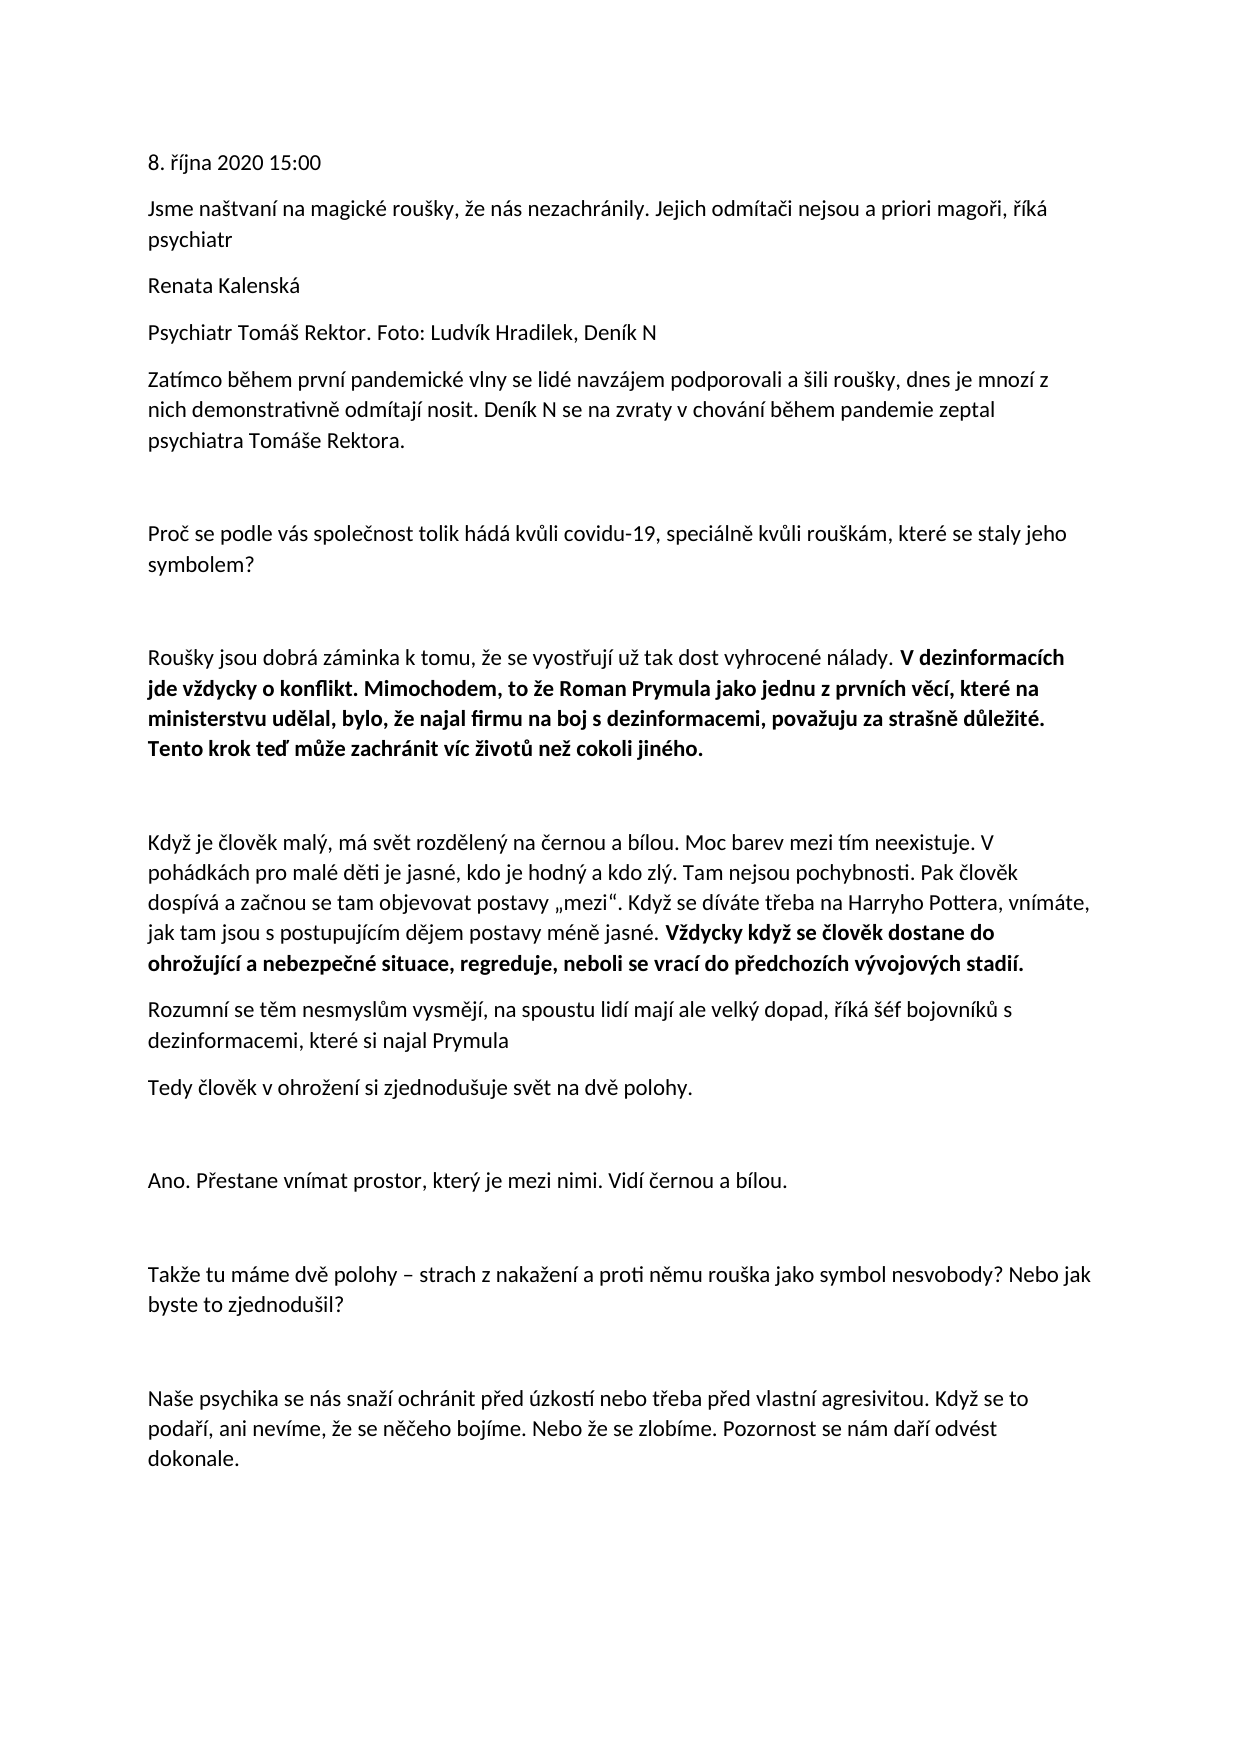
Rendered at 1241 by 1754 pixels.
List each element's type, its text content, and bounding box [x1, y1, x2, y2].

text Když je člověk malý, má svět rozdělený na černou a bílou. Moc barev mezi tím neexistuje. V pohádkách pro malé děti je jasné, kdo je hodný a kdo zlý. Tam nejsou pochybnosti. Pak člověk dospívá a začnou se tam objevovat postavy „mezi“. Když se díváte třeba na Harryho Pottera, vnímáte, jak tam jsou s postupujícím dějem postavy méně jasné. Vždycky když se člověk dostane do ohrožující a nebezpečné situace, regreduje, neboli se vrací do předchozích vývojových stadií. [148, 828, 1093, 977]
text Naše psychika se nás snaží ochránit před úzkostí nebo třeba před vlastní agresivitou. Když se to podaří, ani nevíme, že se něčeho bojíme. Nebo že se zlobíme. Pozornost se nám daří odvést dokonale. [148, 1384, 1093, 1472]
text Takže tu máme dvě polohy – strach z nakažení a proti němu rouška jako symbol nesvobody? Nebo jak byste to zjednodušil? [148, 1260, 1093, 1318]
text Renata Kalenská [148, 272, 1093, 299]
text Proč se podle vás společnost tolik hádá kvůli covidu-19, speciálně kvůli rouškám, které se staly jeho symbolem? [148, 519, 1093, 578]
text Ano. Přestane vnímat prostor, který je mezi nimi. Vidí černou a bílou. [148, 1166, 1093, 1194]
text Rozumní se těm nesmyslům vysmějí, na spoustu lidí mají ale velký dopad, říká šéf bojovníků s dezinformacemi, které si najal Prymula [148, 996, 1093, 1054]
text Roušky jsou dobrá záminka k tomu, že se vyostřují už tak dost vyhrocené nálady. V dezinformacích jde vždycky o konflikt. Mimochodem, to že Roman Prymula jako jednu z prvních věcí, které na ministerstvu udělal, bylo, že najal firmu na boj s dezinformacemi, považuju za strašně důležité. Tento krok teď může zachránit víc životů než cokoli jiného. [148, 643, 1093, 762]
text Tedy člověk v ohrožení si zjednodušuje svět na dvě polohy. [148, 1073, 1093, 1101]
text Zatímco během první pandemické vlny se lidé navzájem podporovali a šili roušky, dnes je mnozí z nich demonstrativně odmítají nosit. Deník N se na zvraty v chování během pandemie zeptal psychiatra Tomáše Rektora. [148, 365, 1093, 454]
text Jsme naštvaní na magické roušky, že nás nezachránily. Jejich odmítači nejsou a priori magoři, říká psychiatr [148, 194, 1093, 253]
text Psychiatr Tomáš Rektor. Foto: Ludvík Hradilek, Deník N [148, 318, 1093, 346]
text 8. října 2020 15:00 [148, 148, 1093, 176]
